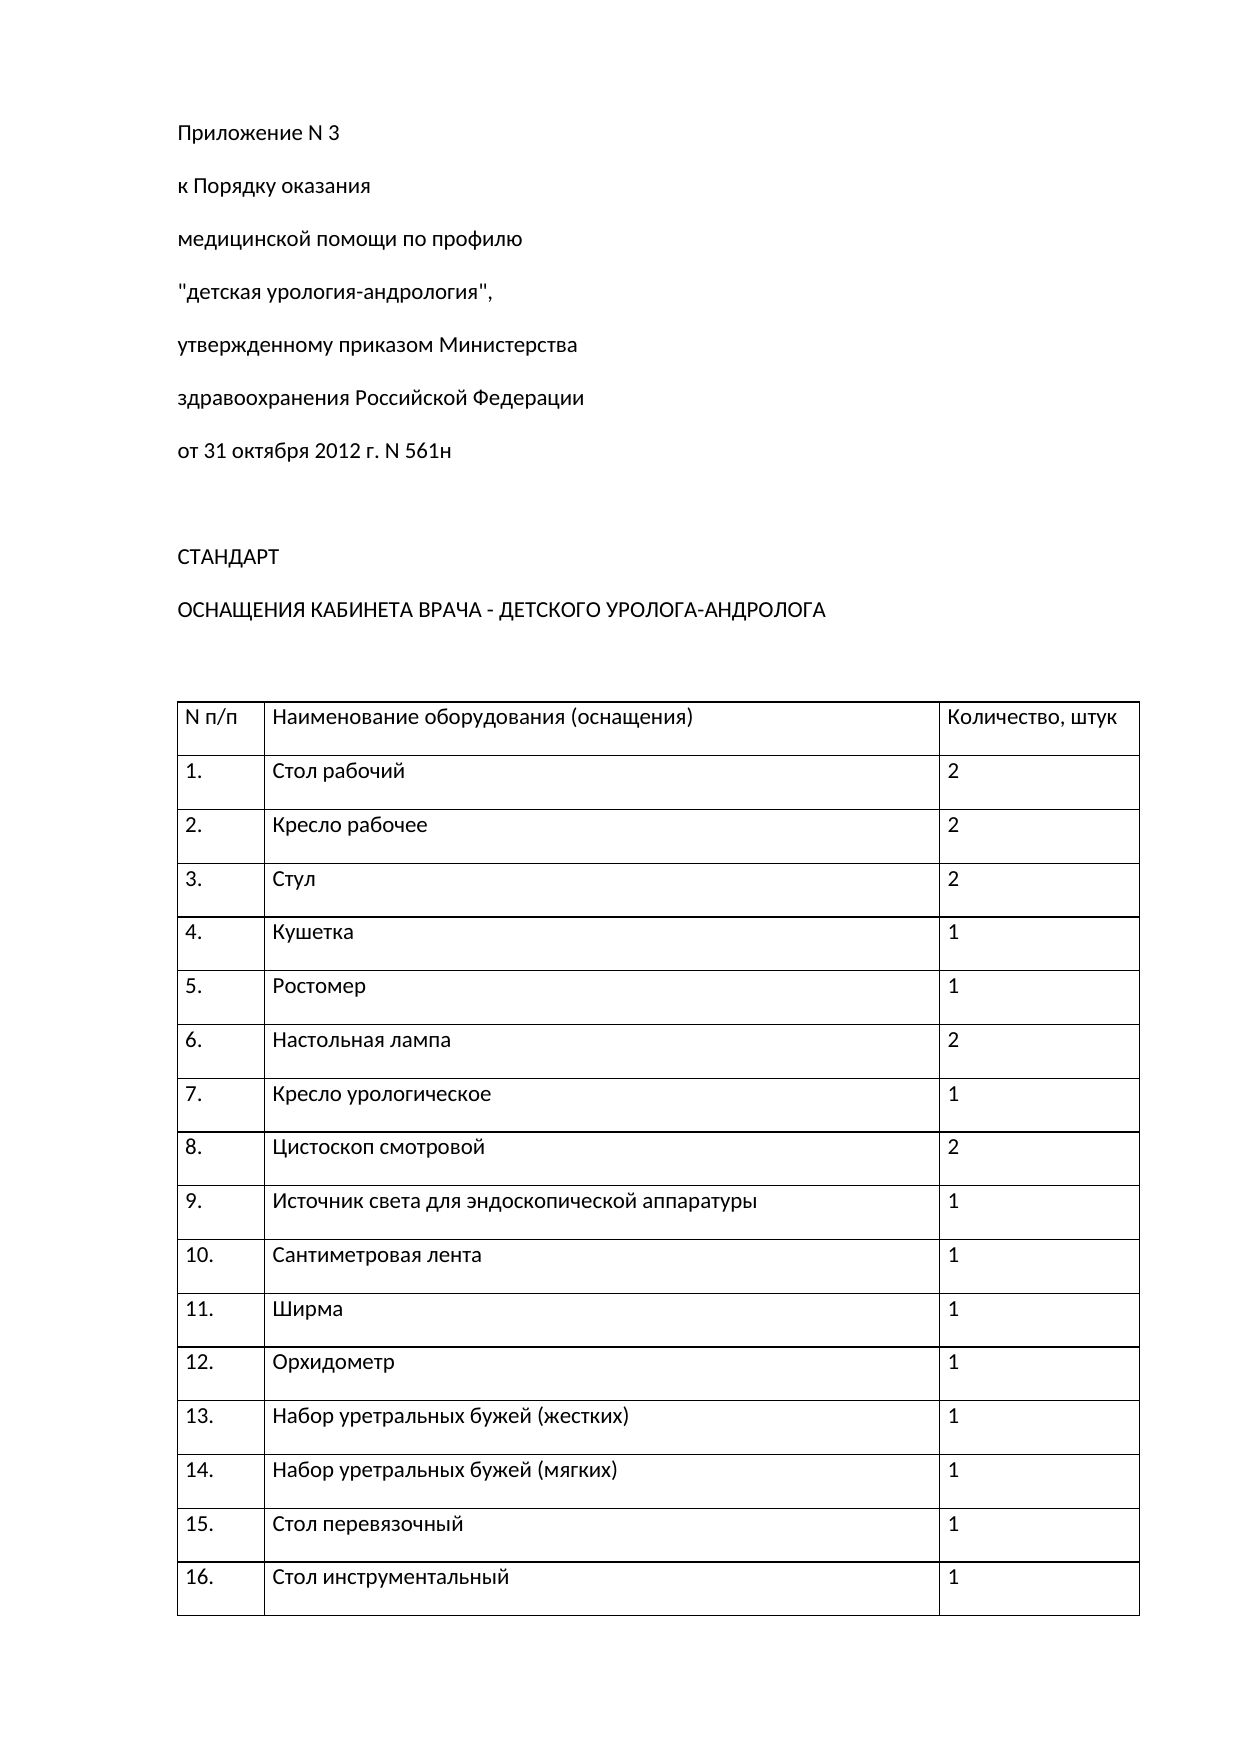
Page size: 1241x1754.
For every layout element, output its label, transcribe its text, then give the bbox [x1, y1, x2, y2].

text от 31 октября 2012 г. N 561н [177, 436, 1152, 464]
table_cell 3. [178, 864, 264, 916]
table_cell 2 [940, 810, 1139, 863]
table_cell 2 [940, 864, 1139, 916]
table_cell 1 [940, 1401, 1139, 1454]
table_cell 10. [178, 1240, 264, 1293]
table_cell Кресло урологическое [265, 1079, 939, 1131]
table_cell 13. [178, 1401, 264, 1454]
table_cell 7. [178, 1079, 264, 1131]
table_cell 1 [940, 1294, 1139, 1346]
text ОСНАЩЕНИЯ КАБИНЕТА ВРАЧА - ДЕТСКОГО УРОЛОГА-АНДРОЛОГА [177, 595, 1152, 623]
table_cell 16. [178, 1563, 264, 1615]
text к Порядку оказания [177, 171, 1152, 199]
table_cell 1 [940, 1563, 1139, 1615]
table_cell 1 [940, 971, 1139, 1024]
table_cell Стол рабочий [265, 756, 939, 809]
table_cell Настольная лампа [265, 1025, 939, 1078]
table_cell 1 [940, 1509, 1139, 1561]
table_cell 11. [178, 1294, 264, 1346]
table_cell 1. [178, 756, 264, 809]
table_cell Кушетка [265, 918, 939, 970]
table_cell 14. [178, 1455, 264, 1508]
table_cell Кресло рабочее [265, 810, 939, 863]
table_cell Сантиметровая лента [265, 1240, 939, 1293]
table_cell 6. [178, 1025, 264, 1078]
table_cell 1 [940, 1186, 1139, 1239]
table_cell Цистоскоп смотровой [265, 1133, 939, 1185]
table_cell Ширма [265, 1294, 939, 1346]
text Приложение N 3 [177, 118, 1152, 146]
table_cell 1 [940, 1348, 1139, 1400]
table_cell 4. [178, 918, 264, 970]
text "детская урология-андрология", [177, 277, 1152, 305]
table_cell 15. [178, 1509, 264, 1561]
table_cell 1 [940, 918, 1139, 970]
table_cell 1 [940, 1455, 1139, 1508]
text здравоохранения Российской Федерации [177, 383, 1152, 411]
table_cell Стул [265, 864, 939, 916]
table_cell 5. [178, 971, 264, 1024]
table_cell Источник света для эндоскопической аппаратуры [265, 1186, 939, 1239]
table_cell 12. [178, 1348, 264, 1400]
table_header Наименование оборудования (оснащения) [265, 703, 939, 755]
table_header Количество, штук [940, 703, 1139, 755]
table_cell 1 [940, 1240, 1139, 1293]
table_cell Стол перевязочный [265, 1509, 939, 1561]
table_cell 2 [940, 756, 1139, 809]
table_cell 2. [178, 810, 264, 863]
table_header N п/п [178, 703, 264, 755]
table_cell 9. [178, 1186, 264, 1239]
text утвержденному приказом Министерства [177, 330, 1152, 358]
table_cell 2 [940, 1133, 1139, 1185]
table_cell Набор уретральных бужей (мягких) [265, 1455, 939, 1508]
text медицинской помощи по профилю [177, 224, 1152, 252]
table_cell Ростомер [265, 971, 939, 1024]
table_cell Набор уретральных бужей (жестких) [265, 1401, 939, 1454]
table_cell 1 [940, 1079, 1139, 1131]
table_cell 8. [178, 1133, 264, 1185]
table_cell Стол инструментальный [265, 1563, 939, 1615]
table_cell Орхидометр [265, 1348, 939, 1400]
table_cell 2 [940, 1025, 1139, 1078]
text СТАНДАРТ [177, 542, 1152, 570]
